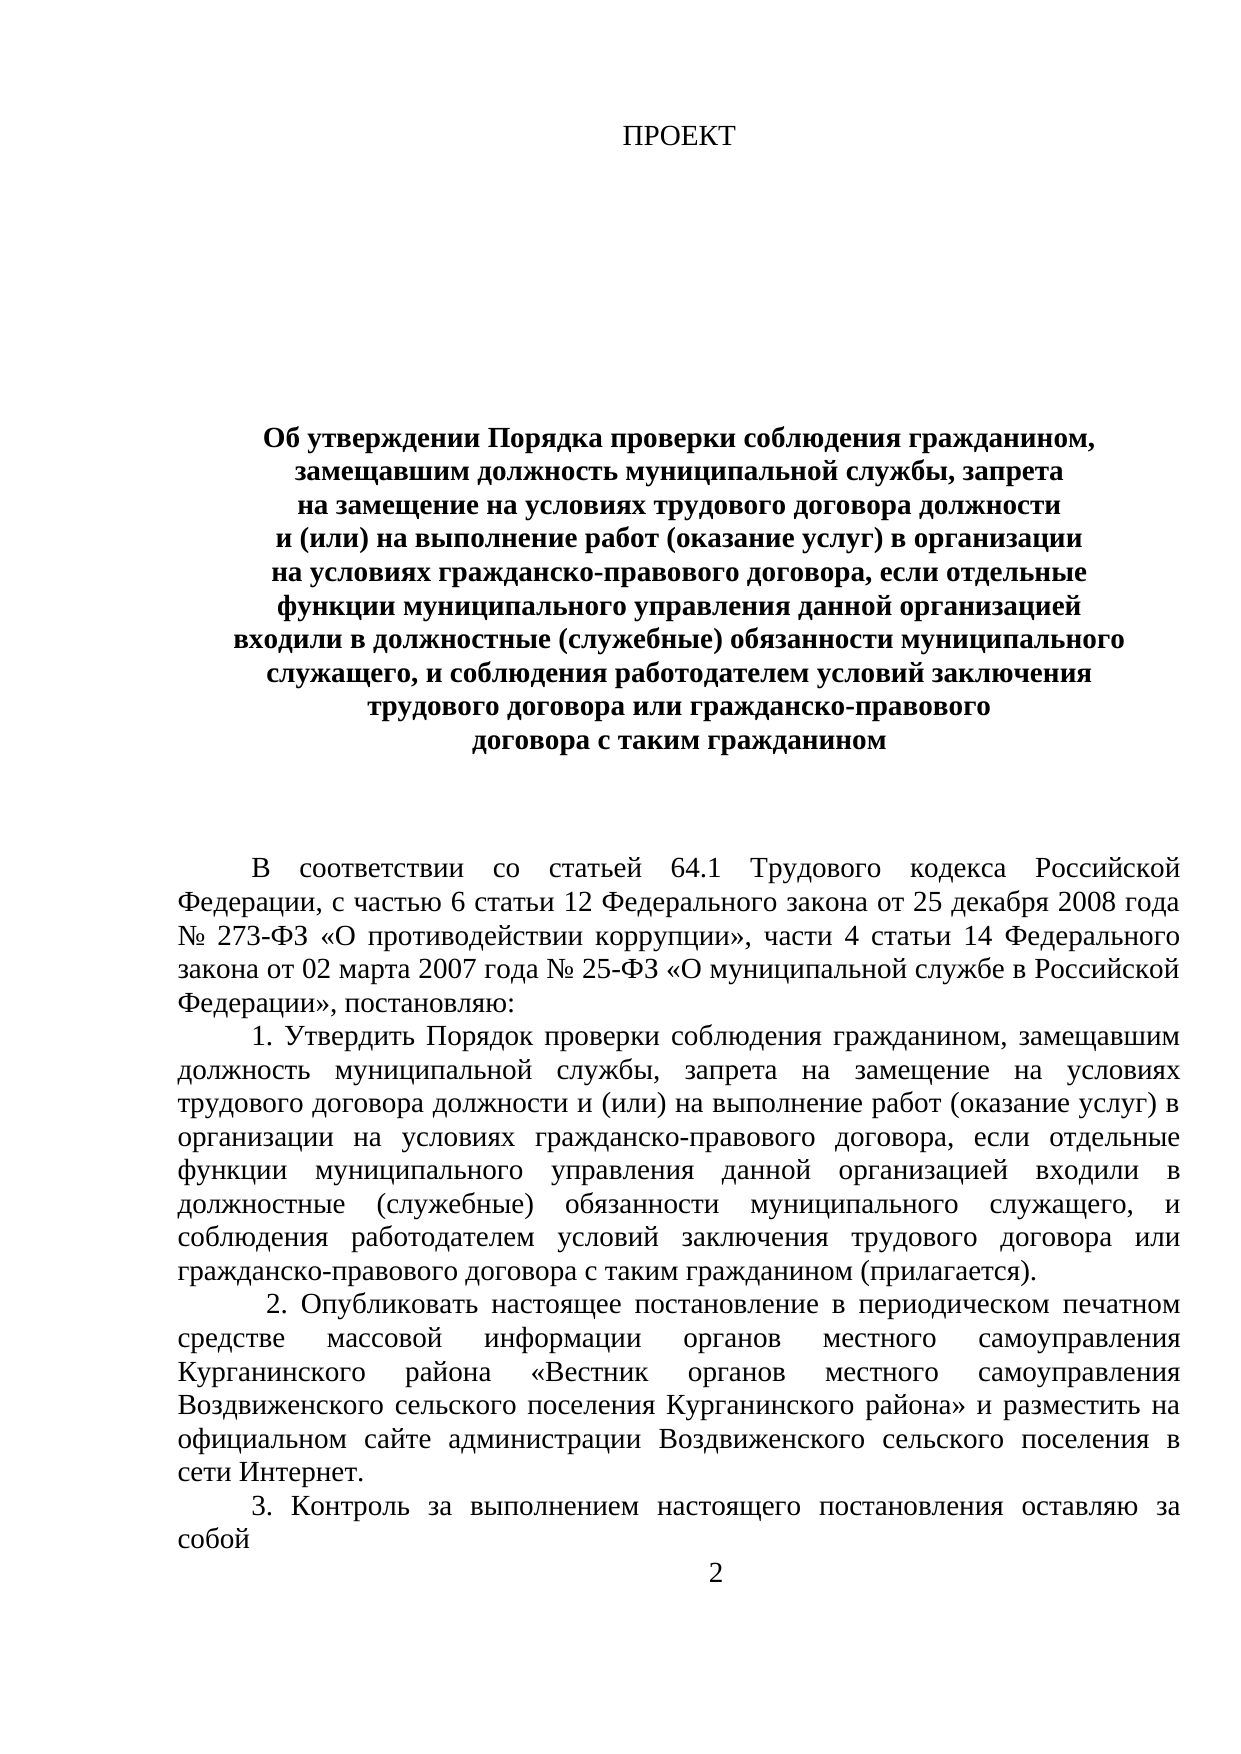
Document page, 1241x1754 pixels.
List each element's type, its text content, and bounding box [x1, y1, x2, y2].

text трудового договора или гражданско-правового [177, 688, 1181, 722]
text договора с таким гражданином [177, 722, 1181, 755]
text 1. Утвердить Порядок проверки соблюдения гражданином, замещавшим должность муниципальной службы, запрета на замещение на условиях трудового договора должности и (или) на выполнение работ (оказание услуг) в организации на условиях гражданско-правового договора, если отдельные функции муниципального управления данной организацией входили в должностные (служебные) обязанности муниципального служащего, и соблюдения работодателем условий заключения трудового договора или гражданско-правового договора с таким гражданином (прилагается). [177, 1018, 1181, 1287]
text функции муниципального управления данной организацией [177, 588, 1181, 621]
text замещавшим должность муниципальной службы, запрета [177, 453, 1181, 487]
text 3. Контроль за выполнением настоящего постановления оставляю за собой [177, 1488, 1181, 1555]
text на условиях гражданско-правового договора, если отдельные [177, 554, 1181, 588]
text ПРОЕКТ [177, 118, 1181, 152]
text 2 [177, 1555, 1181, 1588]
text 2. Опубликовать настоящее постановление в периодическом печатном средстве массовой информации органов местного самоуправления Курганинского района «Вестник органов местного самоуправления Воздвиженского сельского поселения Курганинского района» и разместить на официальном сайте администрации Воздвиженского сельского поселения в сети Интернет. [177, 1287, 1181, 1488]
text и (или) на выполнение работ (оказание услуг) в организации [177, 521, 1181, 554]
text на замещение на условиях трудового договора должности [177, 487, 1181, 521]
text Об утверждении Порядка проверки соблюдения гражданином, [177, 420, 1181, 453]
text служащего, и соблюдения работодателем условий заключения [177, 655, 1181, 688]
text В соответствии со статьей 64.1 Трудового кодекса Российской Федерации, с частью 6 статьи 12 Федерального закона от 25 декабря 2008 года № 273-ФЗ «О противодействии коррупции», части 4 статьи 14 Федерального закона от 02 марта 2007 года № 25-ФЗ «О муниципальной службе в Российской Федерации», постановляю: [177, 851, 1181, 1018]
text входили в должностные (служебные) обязанности муниципального [177, 621, 1181, 655]
